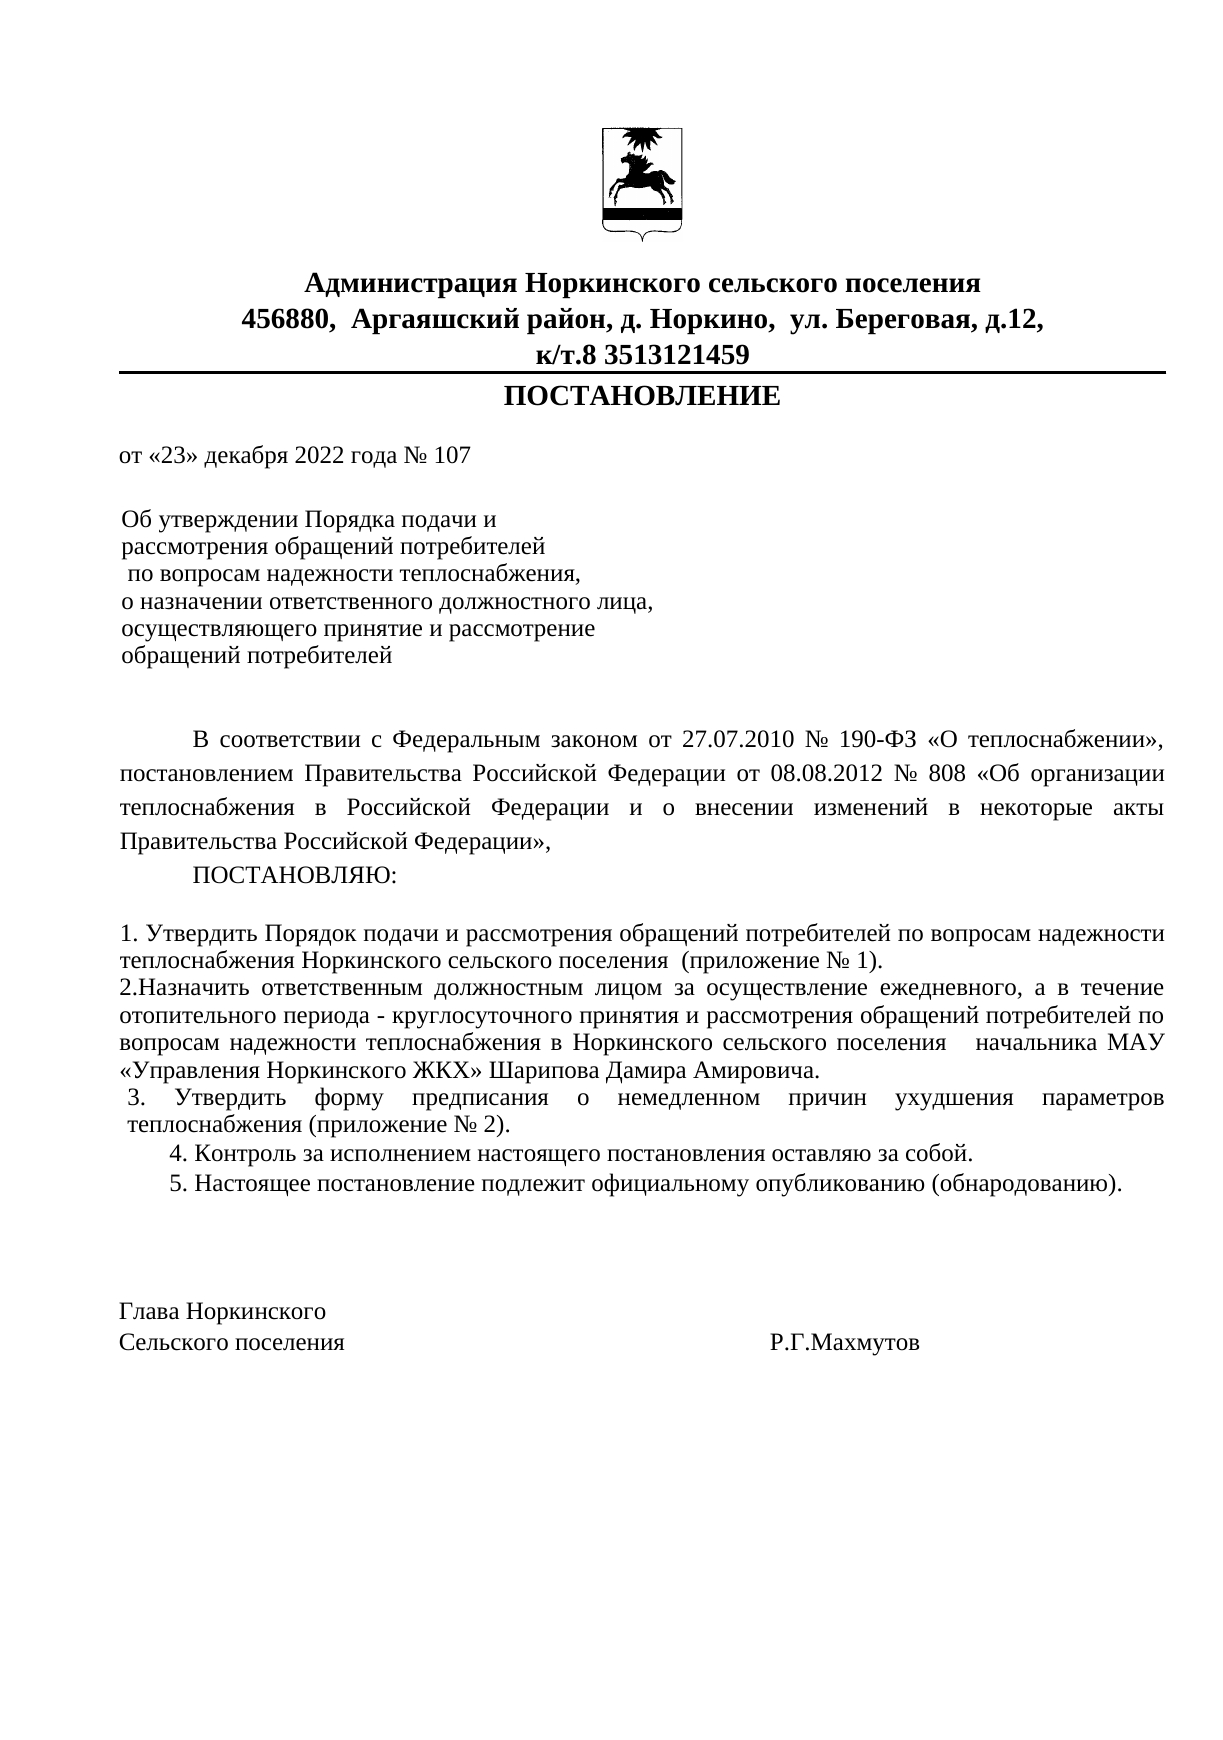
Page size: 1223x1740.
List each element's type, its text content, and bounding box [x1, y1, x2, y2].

text Глава Норкинского [118, 1297, 1166, 1325]
text 456880, Аргаяшский район, д. Норкино, ул. Береговая, д.12, [119, 303, 1166, 335]
text 2.Назначить ответственным должностным лицом за осуществление ежедневного, а в течение отопительного периода - круглосуточного принятия и рассмотрения обращений потребителей по вопросам надежности теплоснабжения в Норкинского сельского поселения начальника МАУ «Управления Норкинского ЖКХ» Шарипова Дамира Амировича. [119, 974, 1165, 1083]
text 3. Утвердить форму предписания о немедленном причин ухудшения параметров теплоснабжения (приложение № 2). [127, 1083, 1165, 1138]
text по вопросам надежности теплоснабжения, [121, 560, 1154, 587]
text В соответствии с Федеральным законом от 27.07.2010 № 190-ФЗ «О теплоснабжении», постановлением Правительства Российской Федерации от 08.08.2012 № 808 «Об организации теплоснабжения в Российской Федерации и о внесении изменений в некоторые акты Правительства Российской Федерации», [119, 724, 1165, 855]
text Сельского поселения Р.Г.Махмутов [118, 1329, 1166, 1356]
text 4. Контроль за исполнением настоящего постановления оставляю за собой. [119, 1138, 1166, 1167]
text 5. Настоящее постановление подлежит официальному опубликованию (обнародованию). [119, 1168, 1166, 1197]
text от «23» декабря 2022 года № 107 [118, 441, 1166, 469]
text о назначении ответственного должностного лица, [121, 587, 1154, 614]
text Об утверждении Порядка подачи и [121, 505, 1154, 533]
picture [602, 127, 683, 242]
text обращений потребителей [121, 642, 1154, 669]
text к/т.8 3513121459 [119, 339, 1166, 371]
text ПОСТАНОВЛЯЮ: [119, 860, 1165, 889]
text ПОСТАНОВЛЕНИЕ [118, 378, 1166, 412]
text осуществляющего принятие и рассмотрение [121, 614, 1154, 642]
text рассмотрения обращений потребителей [121, 533, 1154, 560]
text Администрация Норкинского сельского поселения [119, 267, 1166, 299]
list 1. Утвердить Порядок подачи и рассмотрения обращений потребителей по вопросам надежности теплоснабжения Норкинского сельского поселения (приложение № 1). [119, 919, 1165, 974]
